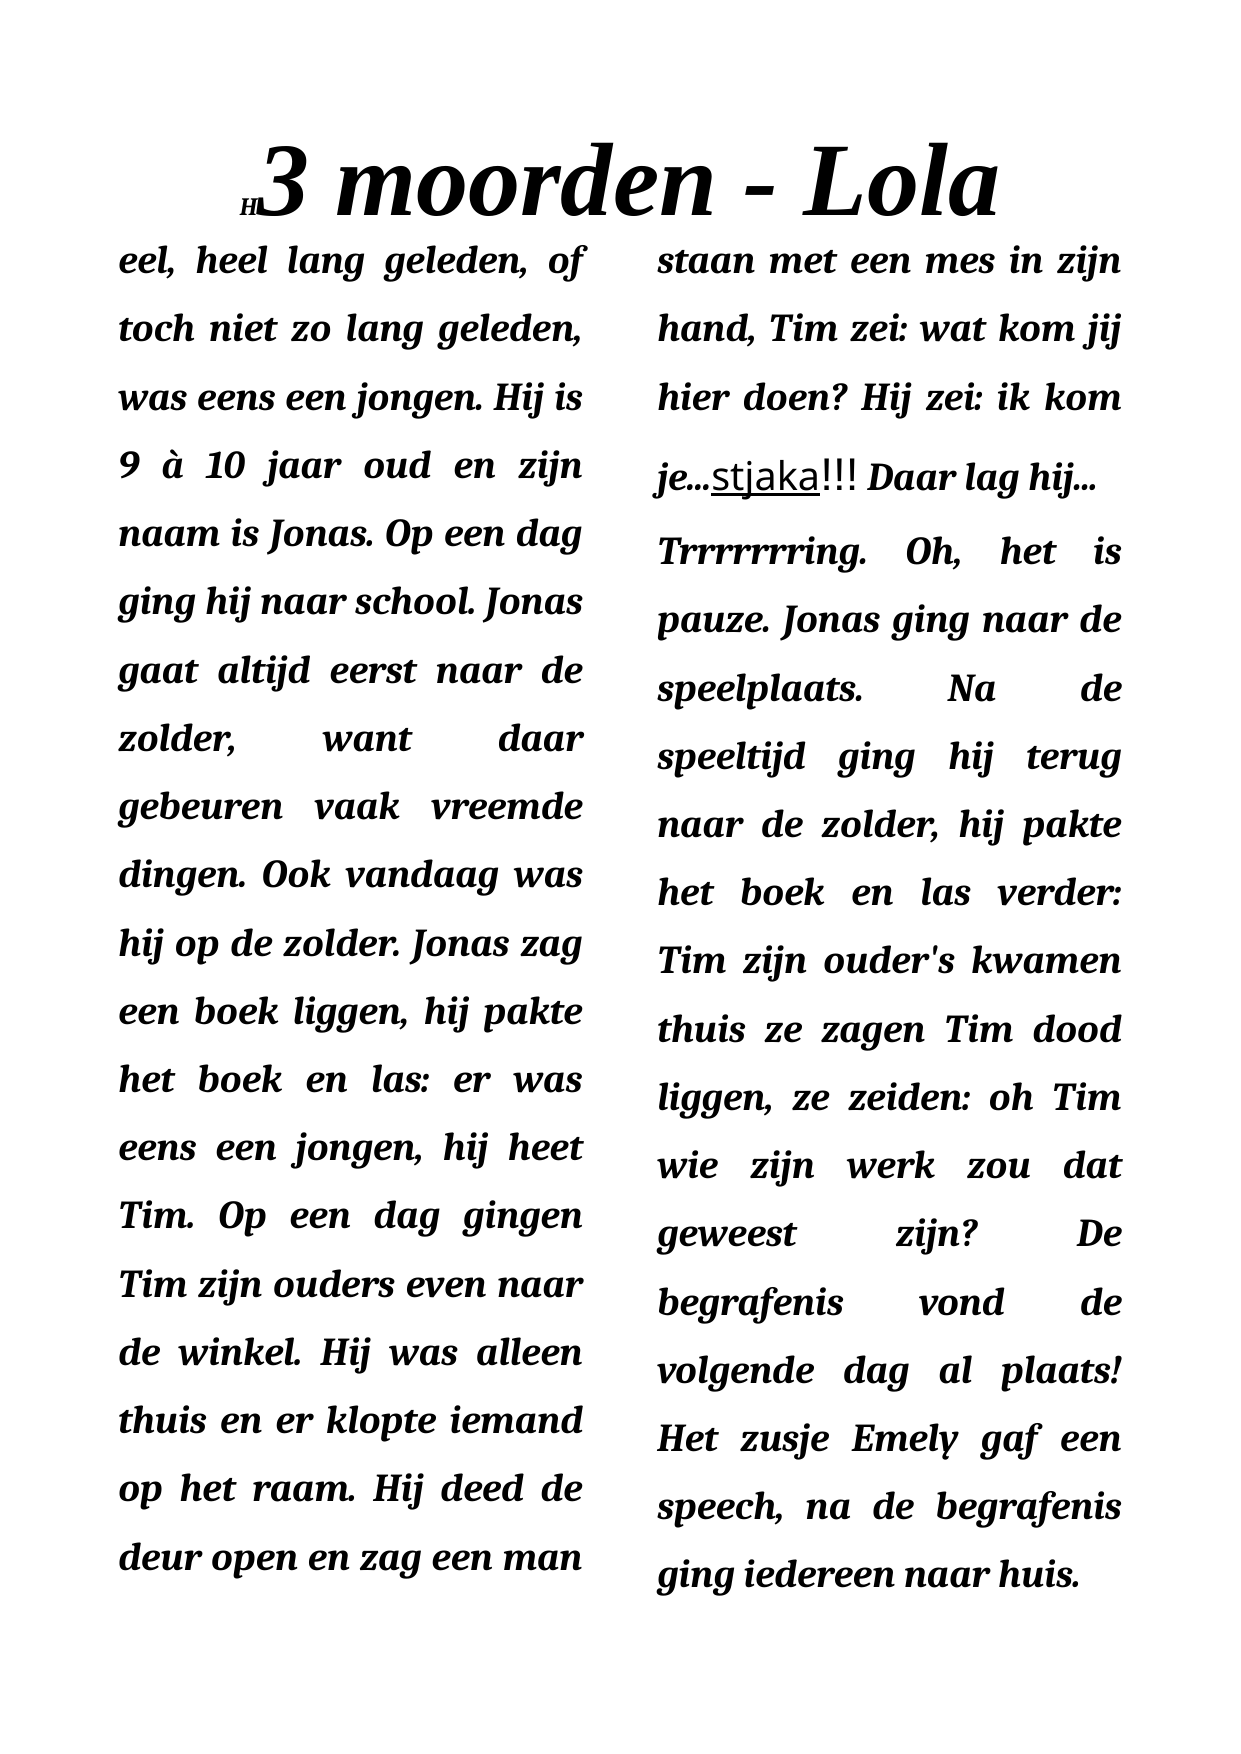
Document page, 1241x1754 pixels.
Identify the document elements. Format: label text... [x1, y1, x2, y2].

text eel, heel lang geleden, of toch niet zo lang geleden, was eens een jongen. Hij is 9 à 10 jaar oud en zijn naam is Jonas. Op een dag ging hij naar school. Jonas gaat altijd eerst naar de zolder, want daar gebeuren vaak vreemde dingen. Ook vandaag was hij op de zolder. Jonas zag een boek liggen, hij pakte het boek en las: er was eens een jongen, hij heet Tim. Op een dag gingen Tim zijn ouders even naar de winkel. Hij was alleen thuis en er klopte iemand op het raam. Hij deed de deur open en zag een man staan met een mes in zijn hand, Tim zei: wat kom jij hier doen? Hij zei: ik kom je...stjaka!!! Daar lag hij... [657, 238, 1122, 502]
text Trrrrrrring. Oh, het is pauze. Jonas ging naar de speelplaats. Na de speeltijd ging hij terug naar de zolder, hij pakte het boek en las verder: Tim zijn ouder's kwamen thuis ze zagen Tim dood liggen, ze zeiden: oh Tim wie zijn werk zou dat geweest zijn? De begrafenis vond de volgende dag al plaats! Het zusje Emely gaf een speech, na de begrafenis ging iedereen naar huis. [657, 529, 1122, 1598]
text eel, heel lang geleden, of toch niet zo lang geleden, was eens een jongen. Hij is 9 à 10 jaar oud en zijn naam is Jonas. Op een dag ging hij naar school. Jonas gaat altijd eerst naar de zolder, want daar gebeuren vaak vreemde dingen. Ook vandaag was hij op de zolder. Jonas zag een boek liggen, hij pakte het boek en las: er was eens een jongen, hij heet Tim. Op een dag gingen Tim zijn ouders even naar de winkel. Hij was alleen thuis en er klopte iemand op het raam. Hij deed de deur open en zag een man staan met een mes in zijn hand, Tim zei: wat kom jij hier doen? Hij zei: ik kom je...stjaka!!! Daar lag hij... [118, 238, 583, 1580]
text 3 moorden - Lola [118, 118, 1122, 238]
